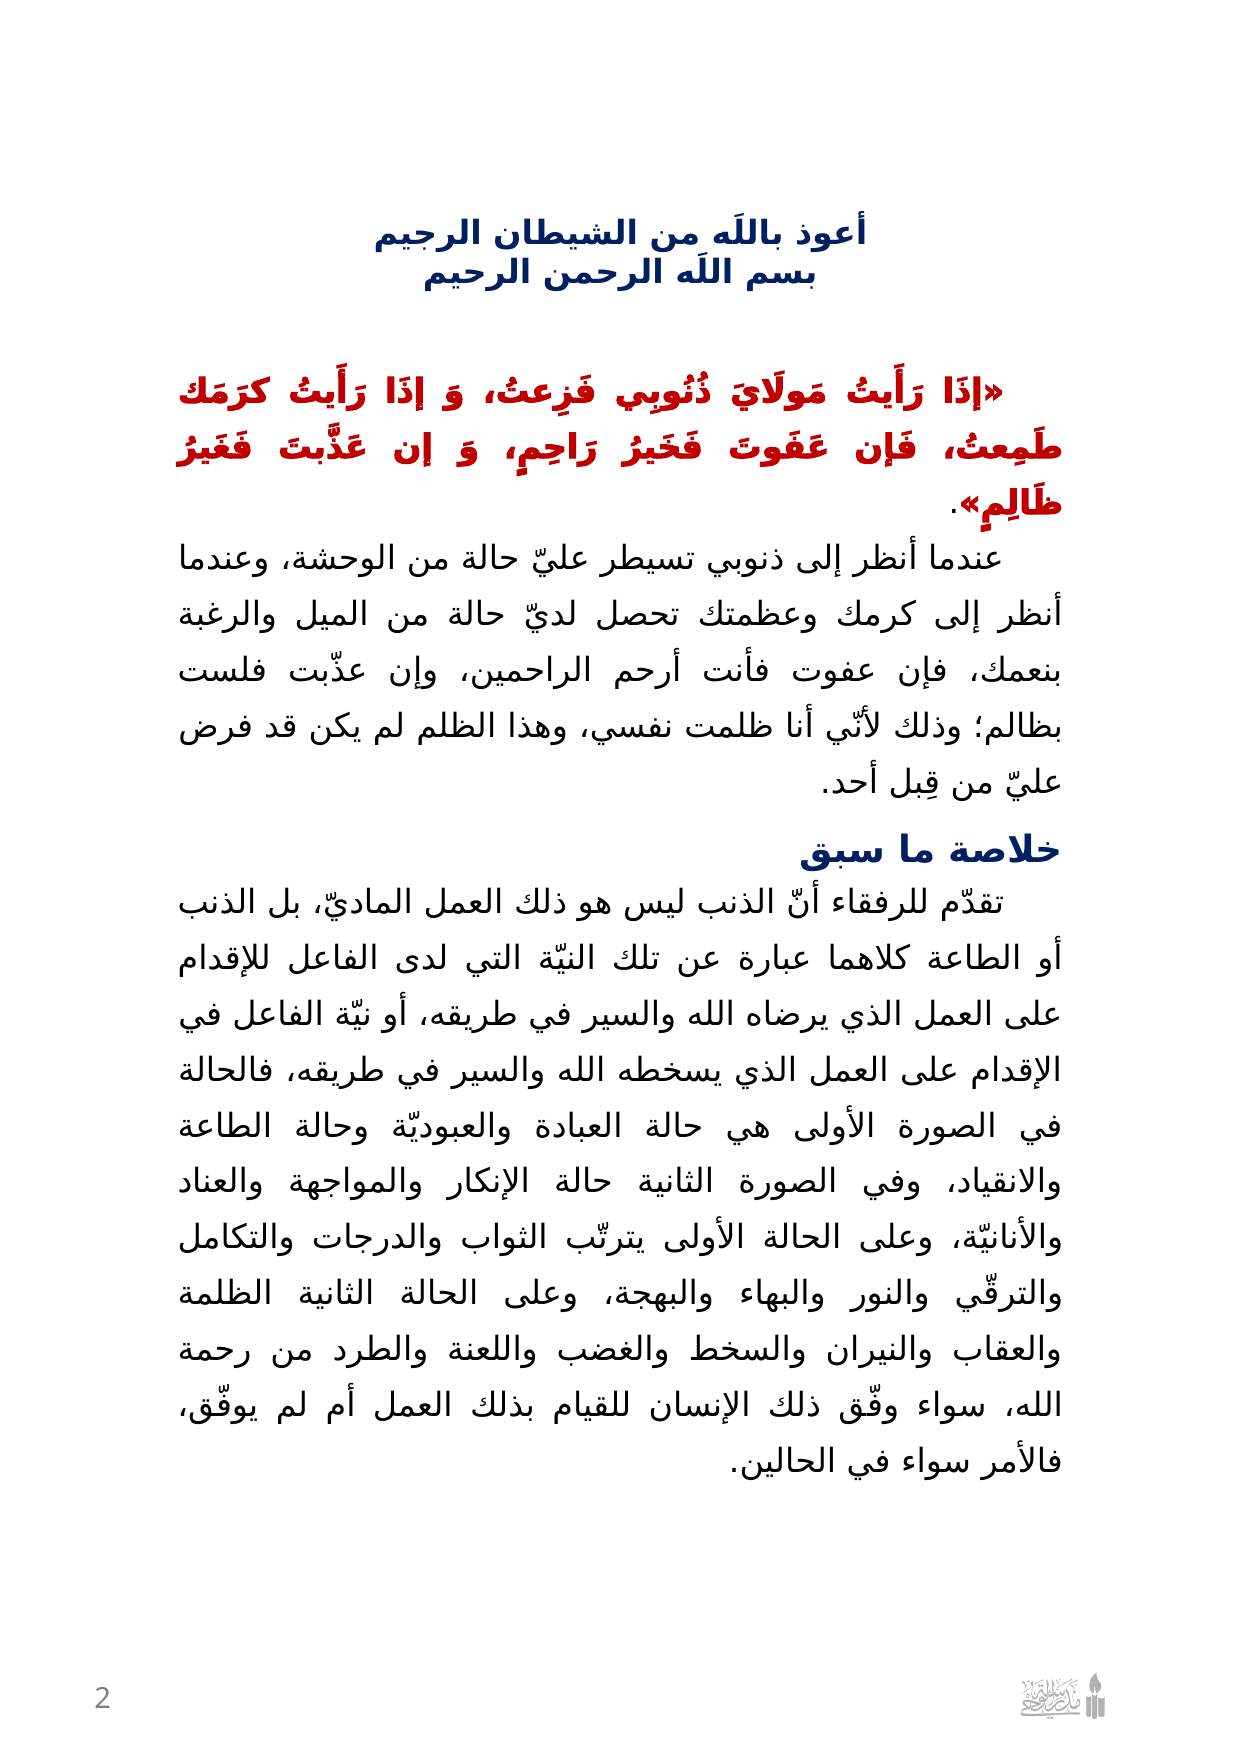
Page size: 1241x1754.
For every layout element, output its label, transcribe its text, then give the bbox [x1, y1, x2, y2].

text تقدّم للرفقاء أنّ الذنب ليس هو ذلك العمل الماديّ، بل الذنب أو الطاعة كلاهما عبارة عن تلك النيّة التي لدى الفاعل للإقدام على العمل الذي يرضاه الله والسير في طريقه، أو نيّة الفاعل في الإقدام على العمل الذي يسخطه الله والسير في طريقه، فالحالة في الصورة الأولى هي حالة العبادة والعبوديّة وحالة الطاعة والانقياد، وفي الصورة الثانية حالة الإنكار والمواجهة والعناد والأنانيّة، وعلى الحالة الأولى يترتّب الثواب والدرجات والتكامل والترقّي والنور والبهاء والبهجة، وعلى الحالة الثانية الظلمة والعقاب والنيران والسخط والغضب واللعنة والطرد من رحمة الله، سواء وفّق ذلك الإنسان للقيام بذلك العمل أم لم يوفّق، فالأمر سواء في الحالين. [177, 880, 1063, 1494]
picture [1020, 1672, 1105, 1719]
text بسم اللَه الرحمن الرحیم‌ [177, 252, 1063, 291]
text أعوذ باللَه من الشیطان الرجیم‌ [177, 213, 1063, 252]
title خلاصة ما سبق [177, 828, 1063, 872]
text عندما أنظر إلى ذنوبي تسيطر عليّ حالة من الوحشة، وعندما أنظر إلى كرمك وعظمتك تحصل لديّ حالة من الميل والرغبة بنعمك، فإن عفوت فأنت أرحم الراحمين، وإن عذّبت فلست بظالم؛ وذلك لأنّي أنا ظلمت نفسي، وهذا الظلم لم يكن قد فرض عليّ من قِبل أحد. [177, 536, 1063, 816]
text «إذَا رَأَيتُ مَولَايَ ذُنُوبِي فَزِعتُ، وَ إذَا رَأَیتُ كرَمَك طَمِعتُ، فَإن عَفَوتَ فَخَیرُ رَاحِمٍ، وَ إن عَذَّبتَ فَغَیرُ ظَالِمٍ». [177, 369, 1063, 536]
